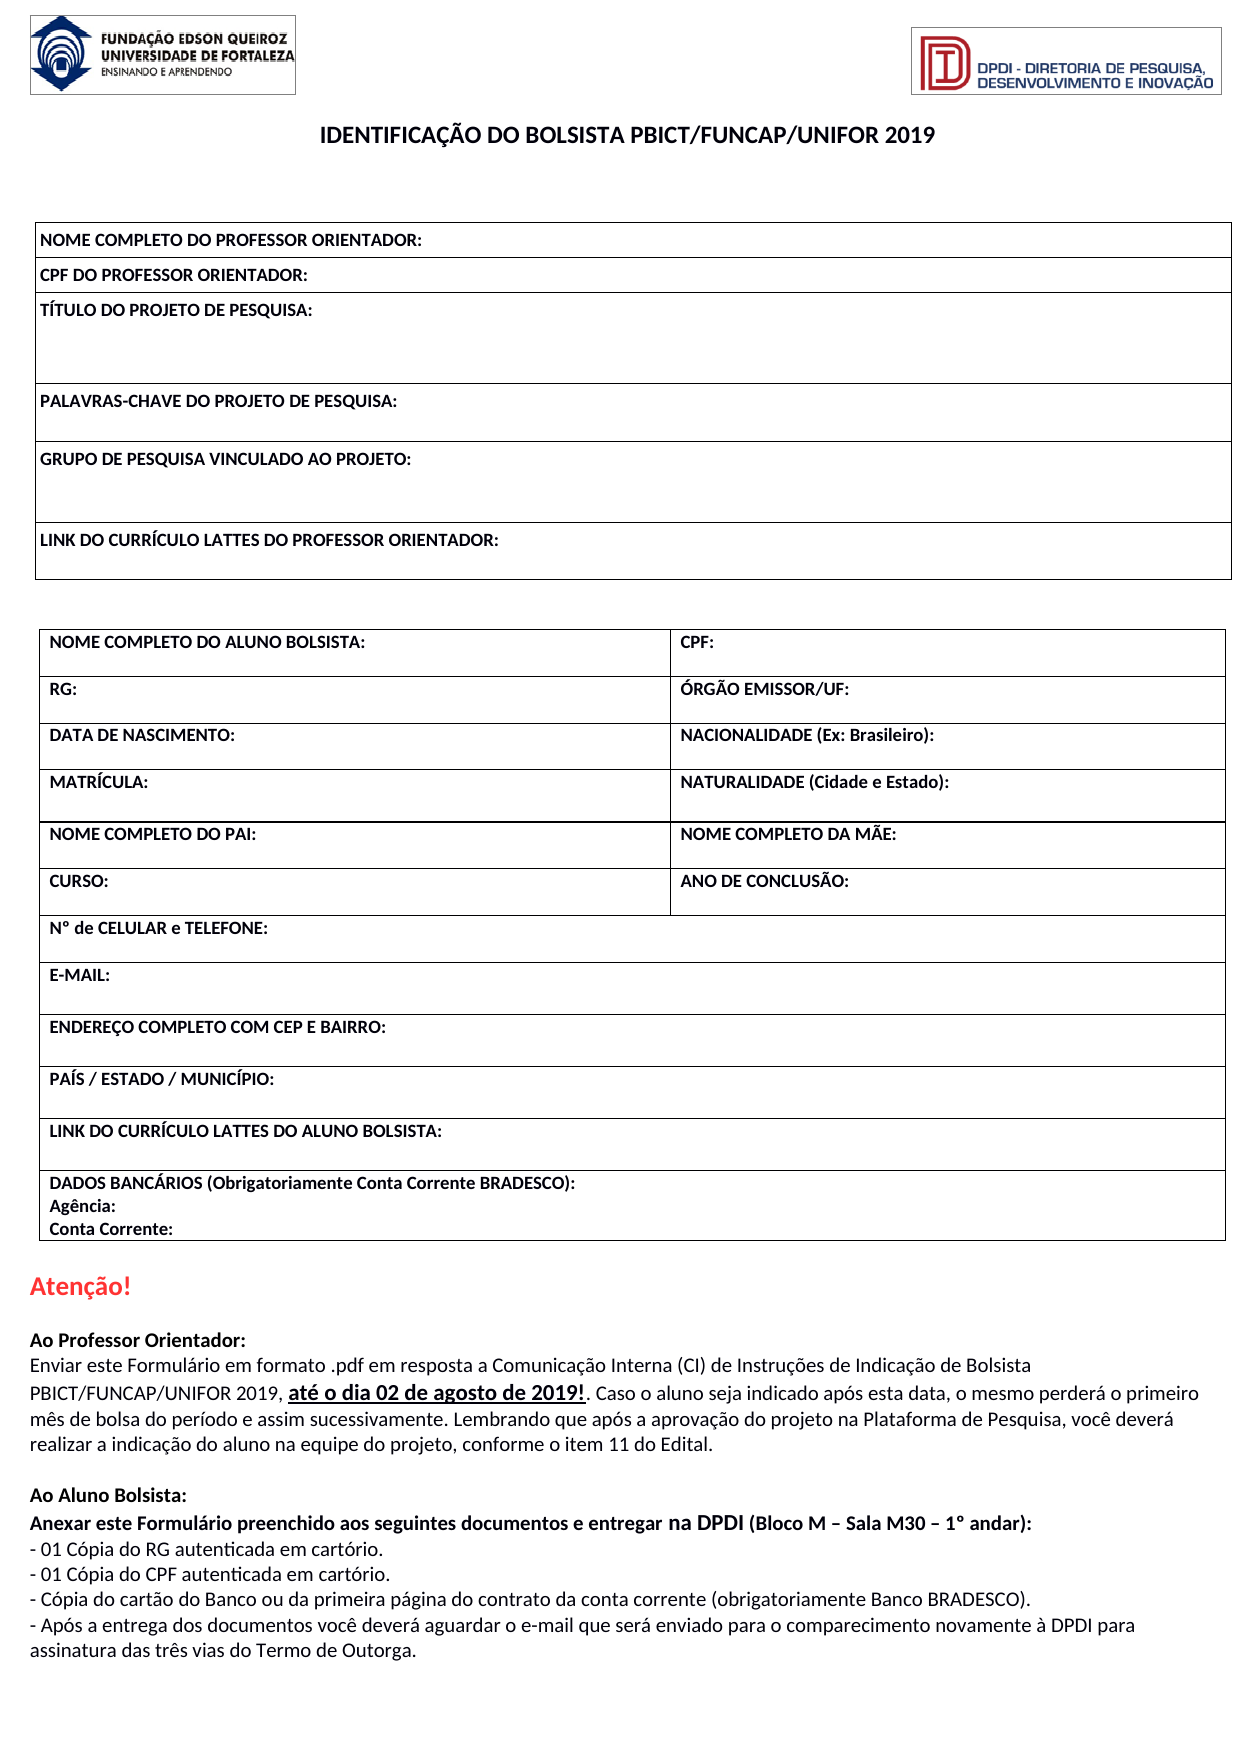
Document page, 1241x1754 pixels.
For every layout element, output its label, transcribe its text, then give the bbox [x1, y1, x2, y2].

table_cell DADOS BANCÁRIOS (Obrigatoriamente Conta Corrente BRADESCO): Agência: Conta Corrente: [40, 1171, 1225, 1240]
text Ao Aluno Bolsista: [29, 1482, 1226, 1508]
picture [912, 28, 1221, 94]
table_cell LINK DO CURRÍCULO LATTES DO ALUNO BOLSISTA: [40, 1119, 1225, 1170]
table_cell CURSO: [40, 869, 670, 915]
text IDENTIFICAÇÃO DO BOLSISTA PBICT/FUNCAP/UNIFOR 2019 [29, 119, 1226, 150]
table_cell CPF DO PROFESSOR ORIENTADOR: [36, 258, 1231, 292]
table_cell ÓRGÃO EMISSOR/UF: [671, 677, 1225, 722]
table_cell MATRÍCULA: [40, 770, 670, 821]
table_cell LINK DO CURRÍCULO LATTES DO PROFESSOR ORIENTADOR: [36, 523, 1231, 579]
table_cell DATA DE NASCIMENTO: [40, 724, 670, 769]
text - Após a entrega dos documentos você deverá aguardar o e-mail que será enviado para o comparecimento novamente à DPDI para assinatura das três vias do Termo de Outorga. [29, 1612, 1226, 1663]
table_cell RG: [40, 677, 670, 722]
table_header NOME COMPLETO DO PROFESSOR ORIENTADOR: [36, 223, 1231, 257]
table_cell GRUPO DE PESQUISA VINCULADO AO PROJETO: [36, 442, 1231, 522]
table_header CPF: [671, 630, 1225, 676]
table_cell ENDEREÇO COMPLETO COM CEP E BAIRRO: [40, 1015, 1225, 1066]
picture [31, 16, 295, 94]
table_cell ANO DE CONCLUSÃO: [671, 869, 1225, 915]
table_cell PALAVRAS-CHAVE DO PROJETO DE PESQUISA: [36, 384, 1231, 441]
text Enviar este Formulário em formato .pdf em resposta a Comunicação Interna (CI) de Instruções de Indicação de Bolsista PBICT/FUNCAP/UNIFOR 2019, até o dia 02 de agosto de 2019!. Caso o aluno seja indicado após esta data, o mesmo perderá o primeiro mês de bolsa do período e assim sucessivamente. Lembrando que após a aprovação do projeto na Plataforma de Pesquisa, você deverá realizar a indicação do aluno na equipe do projeto, conforme o item 11 do Edital. [29, 1353, 1226, 1457]
table_cell NOME COMPLETO DO PAI: [40, 823, 670, 868]
table_cell E-MAIL: [40, 963, 1225, 1014]
text - Cópia do cartão do Banco ou da primeira página do contrato da conta corrente (obrigatoriamente Banco BRADESCO). [29, 1587, 1226, 1612]
text Atenção! [29, 1269, 1226, 1302]
text Anexar este Formulário preenchido aos seguintes documentos e entregar na DPDI (Bloco M – Sala M30 – 1º andar): [29, 1508, 1226, 1536]
table_cell TÍTULO DO PROJETO DE PESQUISA: [36, 293, 1231, 383]
table_header NOME COMPLETO DO ALUNO BOLSISTA: [40, 630, 670, 676]
text - 01 Cópia do CPF autenticada em cartório. [29, 1561, 1226, 1587]
text Ao Professor Orientador: [29, 1327, 1226, 1353]
table_cell PAÍS / ESTADO / MUNICÍPIO: [40, 1067, 1225, 1118]
table_cell NOME COMPLETO DA MÃE: [671, 823, 1225, 868]
text - 01 Cópia do RG autenticada em cartório. [29, 1536, 1226, 1561]
table_cell Nº de CELULAR e TELEFONE: [40, 916, 1225, 962]
table_cell NACIONALIDADE (Ex: Brasileiro): [671, 724, 1225, 769]
table_cell NATURALIDADE (Cidade e Estado): [671, 770, 1225, 821]
